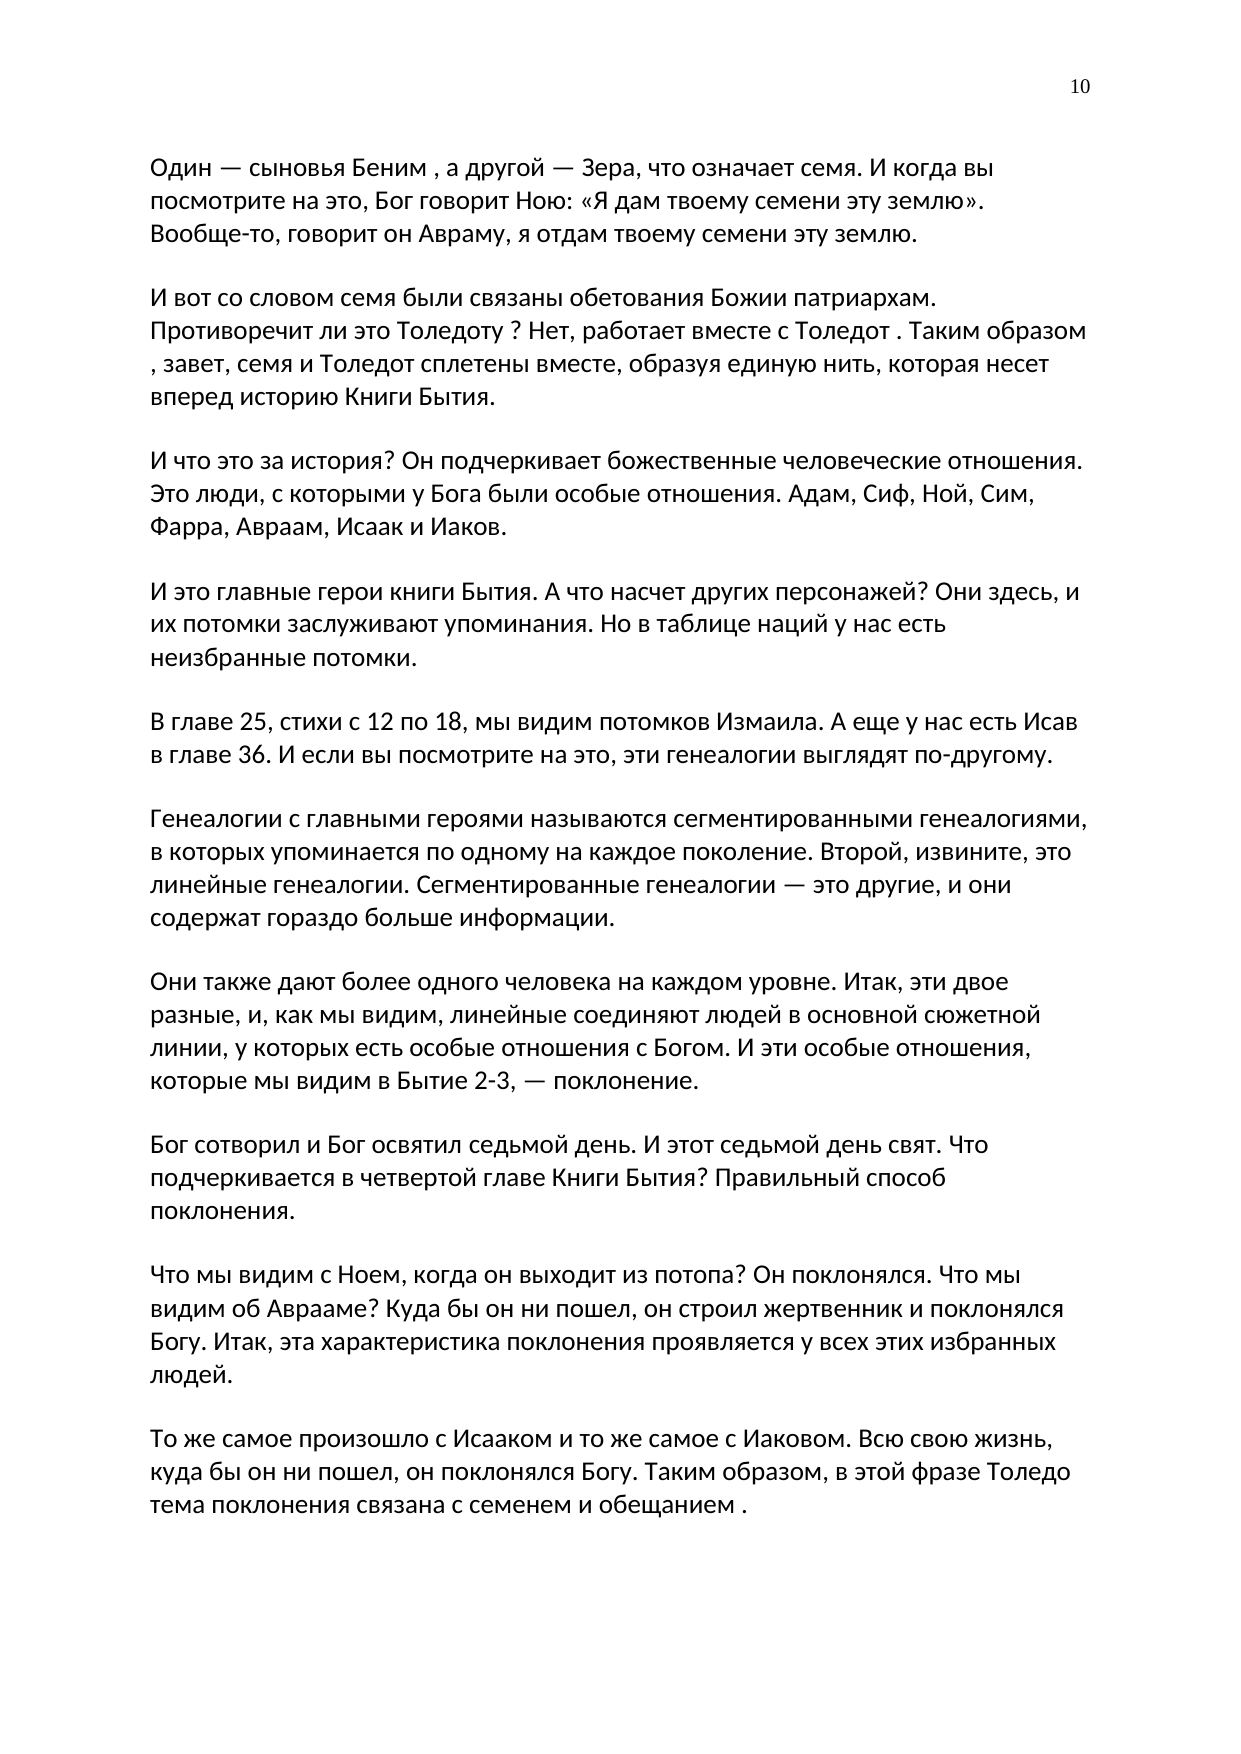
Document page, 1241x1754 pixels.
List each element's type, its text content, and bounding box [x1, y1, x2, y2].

text И это главные герои книги Бытия. А что насчет других персонажей? Они здесь, и их потомки заслуживают упоминания. Но в таблице наций у нас есть неизбранные потомки. [150, 574, 1090, 673]
text И что это за история? Он подчеркивает божественные человеческие отношения. Это люди, с которыми у Бога были особые отношения. Адам, Сиф, Ной, Сим, Фарра, Авраам, Исаак и Иаков. [150, 443, 1090, 542]
text И вот со словом семя были связаны обетования Божии патриархам. Противоречит ли это Толедоту ? Нет, работает вместе с Толедот . Таким образом , завет, семя и Толедот сплетены вместе, образуя единую нить, которая несет вперед историю Книги Бытия. [150, 280, 1090, 412]
text Один — сыновья Беним , а другой — Зера, что означает семя. И когда вы посмотрите на это, Бог говорит Ною: «Я дам твоему семени эту землю». Вообще-то, говорит он Авраму, я отдам твоему семени эту землю. [150, 150, 1090, 249]
text В главе 25, стихи с 12 по 18, мы видим потомков Измаила. А еще у нас есть Исав в главе 36. И если вы посмотрите на это, эти генеалогии выглядят по-другому. [150, 704, 1090, 770]
text Генеалогии с главными героями называются сегментированными генеалогиями, в которых упоминается по одному на каждое поколение. Второй, извините, это линейные генеалогии. Сегментированные генеалогии — это другие, и они содержат гораздо больше информации. [150, 801, 1090, 933]
text Что мы видим с Ноем, когда он выходит из потопа? Он поклонялся. Что мы видим об Аврааме? Куда бы он ни пошел, он строил жертвенник и поклонялся Богу. Итак, эта характеристика поклонения проявляется у всех этих избранных людей. [150, 1258, 1090, 1390]
text Они также дают более одного человека на каждом уровне. Итак, эти двое разные, и, как мы видим, линейные соединяют людей в основной сюжетной линии, у которых есть особые отношения с Богом. И эти особые отношения, которые мы видим в Бытие 2-3, — поклонение. [150, 964, 1090, 1096]
text То же самое произошло с Исааком и то же самое с Иаковом. Всю свою жизнь, куда бы он ни пошел, он поклонялся Богу. Таким образом, в этой фразе Толедо тема поклонения связана с семенем и обещанием . [150, 1421, 1090, 1520]
text Бог сотворил и Бог освятил седьмой день. И этот седьмой день свят. Что подчеркивается в четвертой главе Книги Бытия? Правильный способ поклонения. [150, 1127, 1090, 1227]
